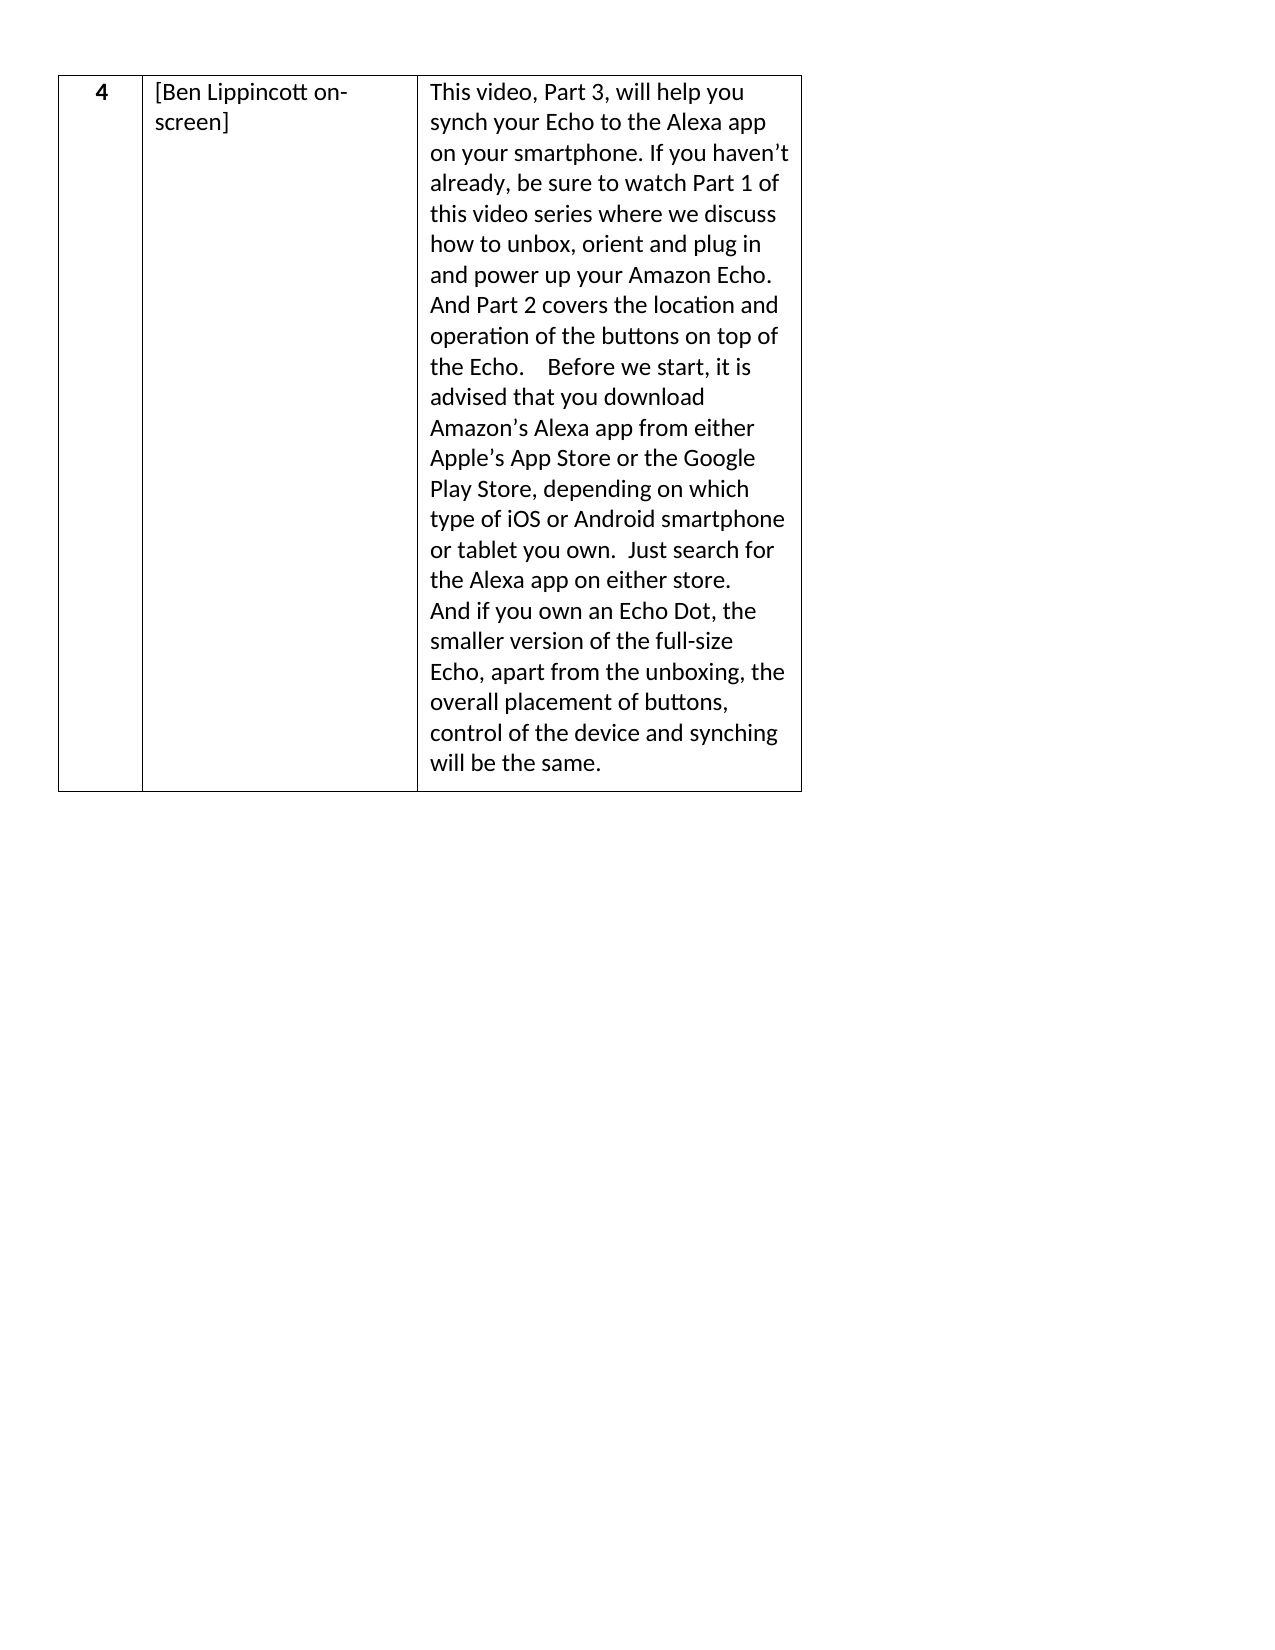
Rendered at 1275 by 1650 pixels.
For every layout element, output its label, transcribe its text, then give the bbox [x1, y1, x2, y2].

table_cell This video, Part 3, will help you synch your Echo to the Alexa app on your smartphone. If you haven’t already, be sure to watch Part 1 of this video series where we discuss how to unbox, orient and plug in and power up your Amazon Echo. And Part 2 covers the location and operation of the buttons on top of the Echo. Before we start, it is advised that you download Amazon’s Alexa app from either Apple’s App Store or the Google Play Store, depending on which type of iOS or Android smartphone or tablet you own. Just search for the Alexa app on either store. And if you own an Echo Dot, the smaller version of the full-size Echo, apart from the unboxing, the overall placement of buttons, control of the device and synching will be the same. [418, 76, 801, 791]
table_cell [59, 76, 142, 791]
table_cell [Ben Lippincott on-screen] [143, 76, 417, 791]
